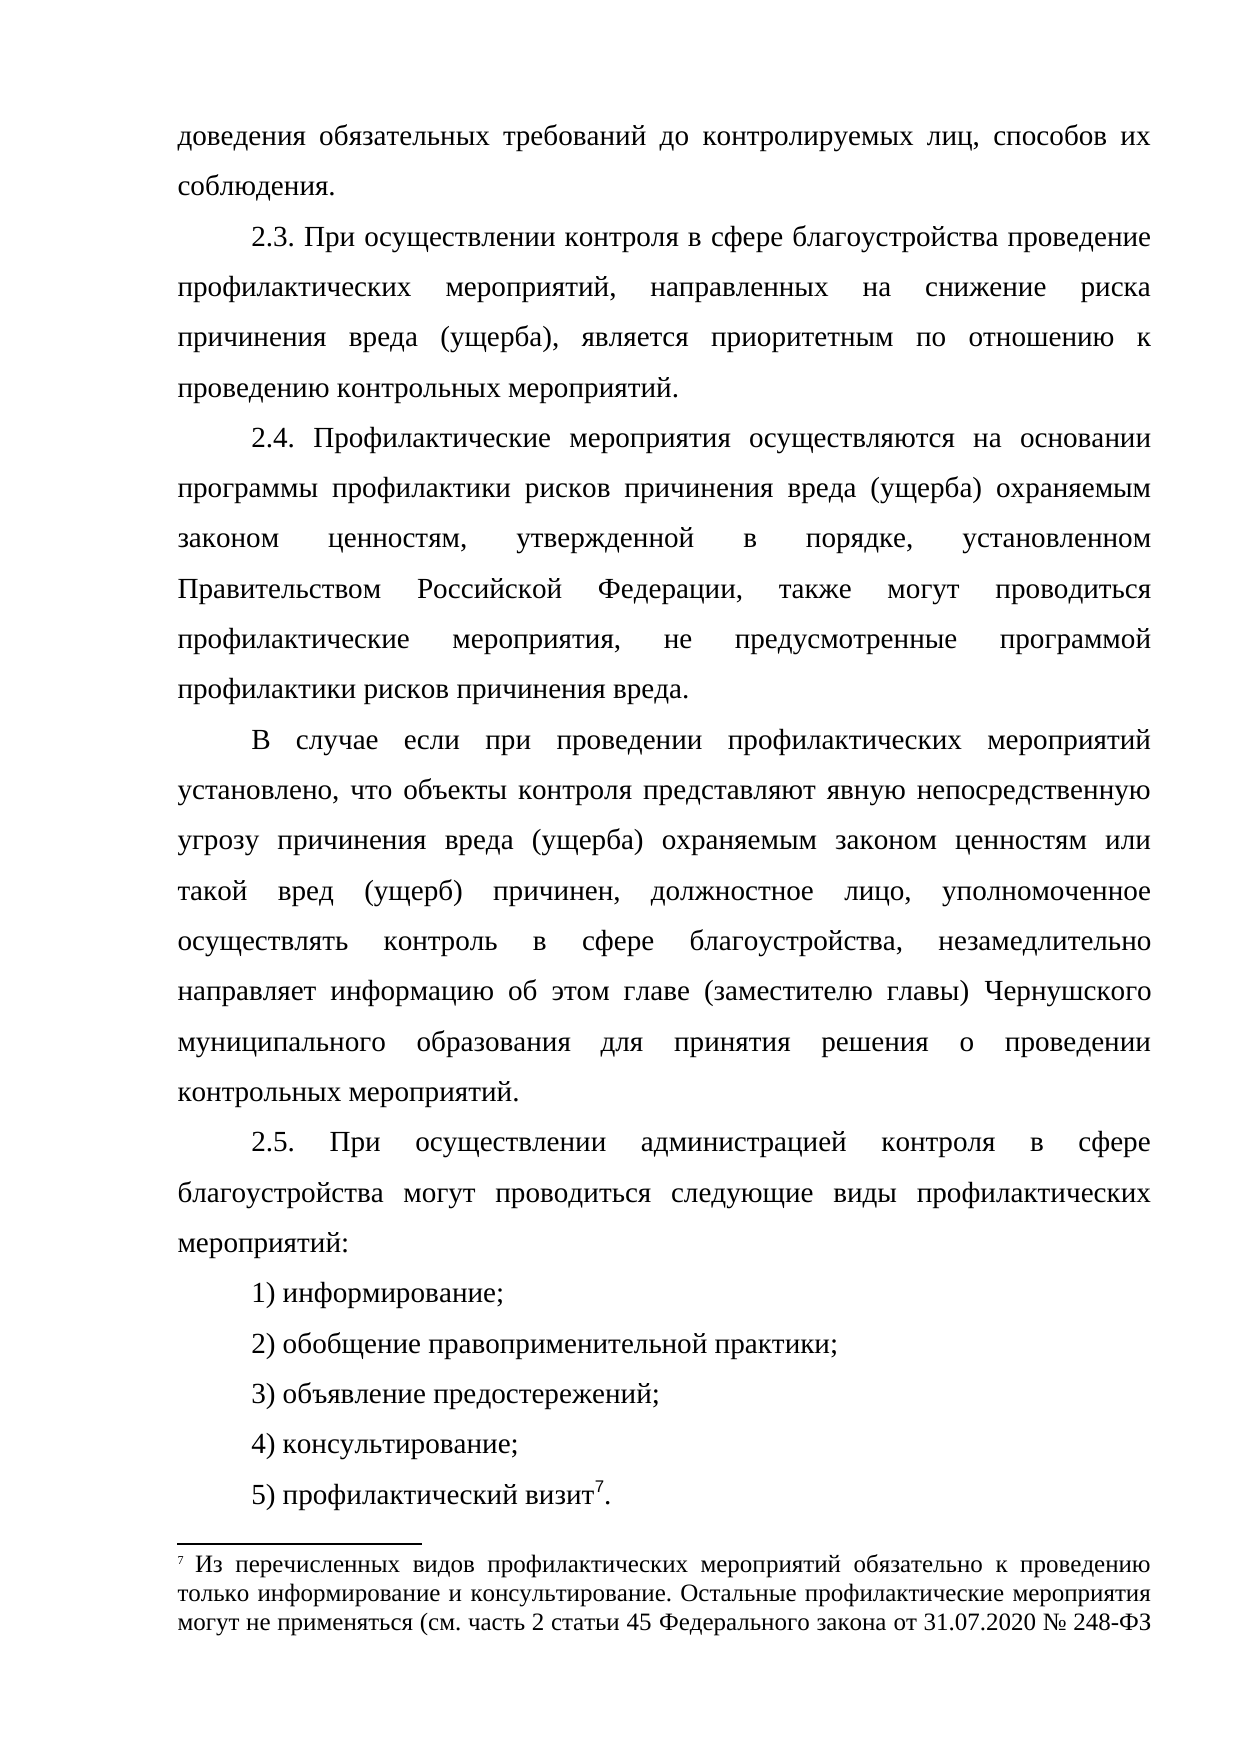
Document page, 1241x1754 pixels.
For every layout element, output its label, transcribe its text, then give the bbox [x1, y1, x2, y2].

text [177, 118, 1152, 202]
text 1) информирование; [177, 1275, 1152, 1309]
text 2) обобщение правоприменительной практики; [177, 1326, 1152, 1359]
text 2.5. При осуществлении администрацией контроля в сфере благоустройства могут проводиться следующие виды профилактических мероприятий: [177, 1124, 1152, 1259]
text В случае если при проведении профилактических мероприятий установлено, что объекты контроля представляют явную непосредственную угрозу причинения вреда (ущерба) охраняемым законом ценностям или такой вред (ущерб) причинен, должностное лицо, уполномоченное осуществлять контроль в сфере благоустройства, незамедлительно направляет информацию об этом главе (заместителю главы) Чернушского муниципального образования для принятия решения о проведении контрольных мероприятий. [177, 722, 1152, 1108]
text 2.4. Профилактические мероприятия осуществляются на основании программы профилактики рисков причинения вреда (ущерба) охраняемым законом ценностям, утвержденной в порядке, установленном Правительством Российской Федерации, также могут проводиться профилактические мероприятия, не предусмотренные программой профилактики рисков причинения вреда. [177, 420, 1152, 705]
text 2.3. При осуществлении контроля в сфере благоустройства проведение профилактических мероприятий, направленных на снижение риска причинения вреда (ущерба), является приоритетным по отношению к проведению контрольных мероприятий. [177, 219, 1152, 403]
text 4) консультирование; [177, 1426, 1152, 1460]
text 3) объявление предостережений; [177, 1376, 1152, 1409]
text 5) профилактический визит. [177, 1477, 1152, 1510]
